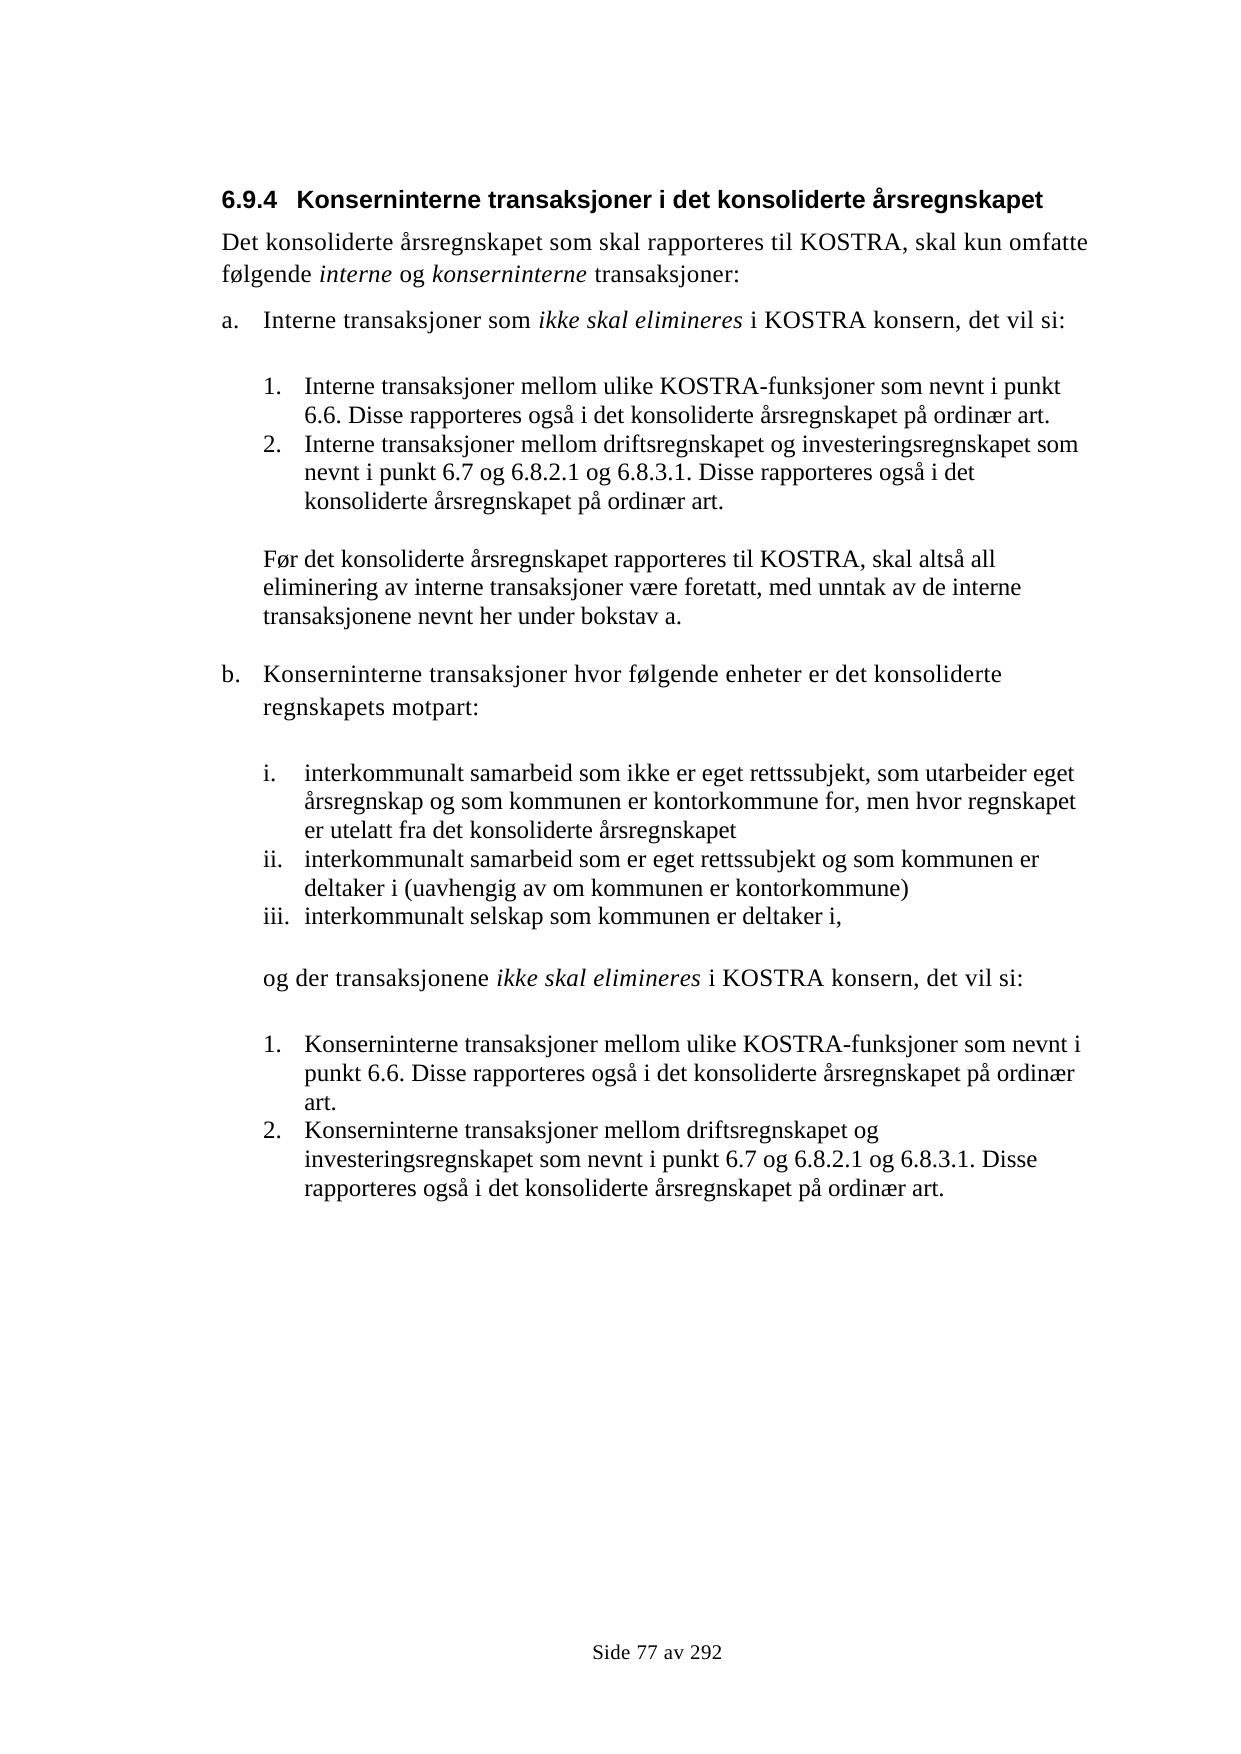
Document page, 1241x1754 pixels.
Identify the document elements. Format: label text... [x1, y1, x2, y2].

list Interne transaksjoner som ikke skal elimineres i KOSTRA konsern, det vil si: [221, 305, 1092, 334]
list og der transaksjonene ikke skal elimineres i KOSTRA konsern, det vil si: [263, 963, 1092, 992]
list Interne transaksjoner mellom driftsregnskapet og investeringsregnskapet som nevnt i punkt 6.7 og 6.8.2.1 og 6.8.3.1. Disse rapporteres også i det konsoliderte årsregnskapet på ordinær art. [263, 429, 1092, 515]
subtitle Konserninterne transaksjoner i det konsoliderte årsregnskapet [221, 185, 1092, 214]
list Konserninterne transaksjoner hvor følgende enheter er det konsoliderte regnskapets motpart: [221, 659, 1092, 720]
list Før det konsoliderte årsregnskapet rapporteres til KOSTRA, skal altså all eliminering av interne transaksjoner være foretatt, med unntak av de interne transaksjonene nevnt her under bokstav a. [263, 544, 1092, 630]
list Interne transaksjoner mellom ulike KOSTRA-funksjoner som nevnt i punkt 6.6. Disse rapporteres også i det konsoliderte årsregnskapet på ordinær art. [263, 371, 1092, 429]
list Konserninterne transaksjoner mellom ulike KOSTRA-funksjoner som nevnt i punkt 6.6. Disse rapporteres også i det konsoliderte årsregnskapet på ordinær art. [263, 1029, 1092, 1116]
list interkommunalt samarbeid som ikke er eget rettssubjekt, som utarbeider eget årsregnskap og som kommunen er kontorkommune for, men hvor regnskapet er utelatt fra det konsoliderte årsregnskapet [263, 758, 1092, 844]
text Det konsoliderte årsregnskapet som skal rapporteres til KOSTRA, skal kun omfatte følgende interne og konserninterne transaksjoner: [221, 227, 1092, 288]
list Konserninterne transaksjoner mellom driftsregnskapet og investeringsregnskapet som nevnt i punkt 6.7 og 6.8.2.1 og 6.8.3.1. Disse rapporteres også i det konsoliderte årsregnskapet på ordinær art. [263, 1116, 1092, 1202]
list interkommunalt selskap som kommunen er deltaker i, [263, 901, 1092, 930]
list interkommunalt samarbeid som er eget rettssubjekt og som kommunen er deltaker i (uavhengig av om kommunen er kontorkommune) [263, 844, 1092, 901]
